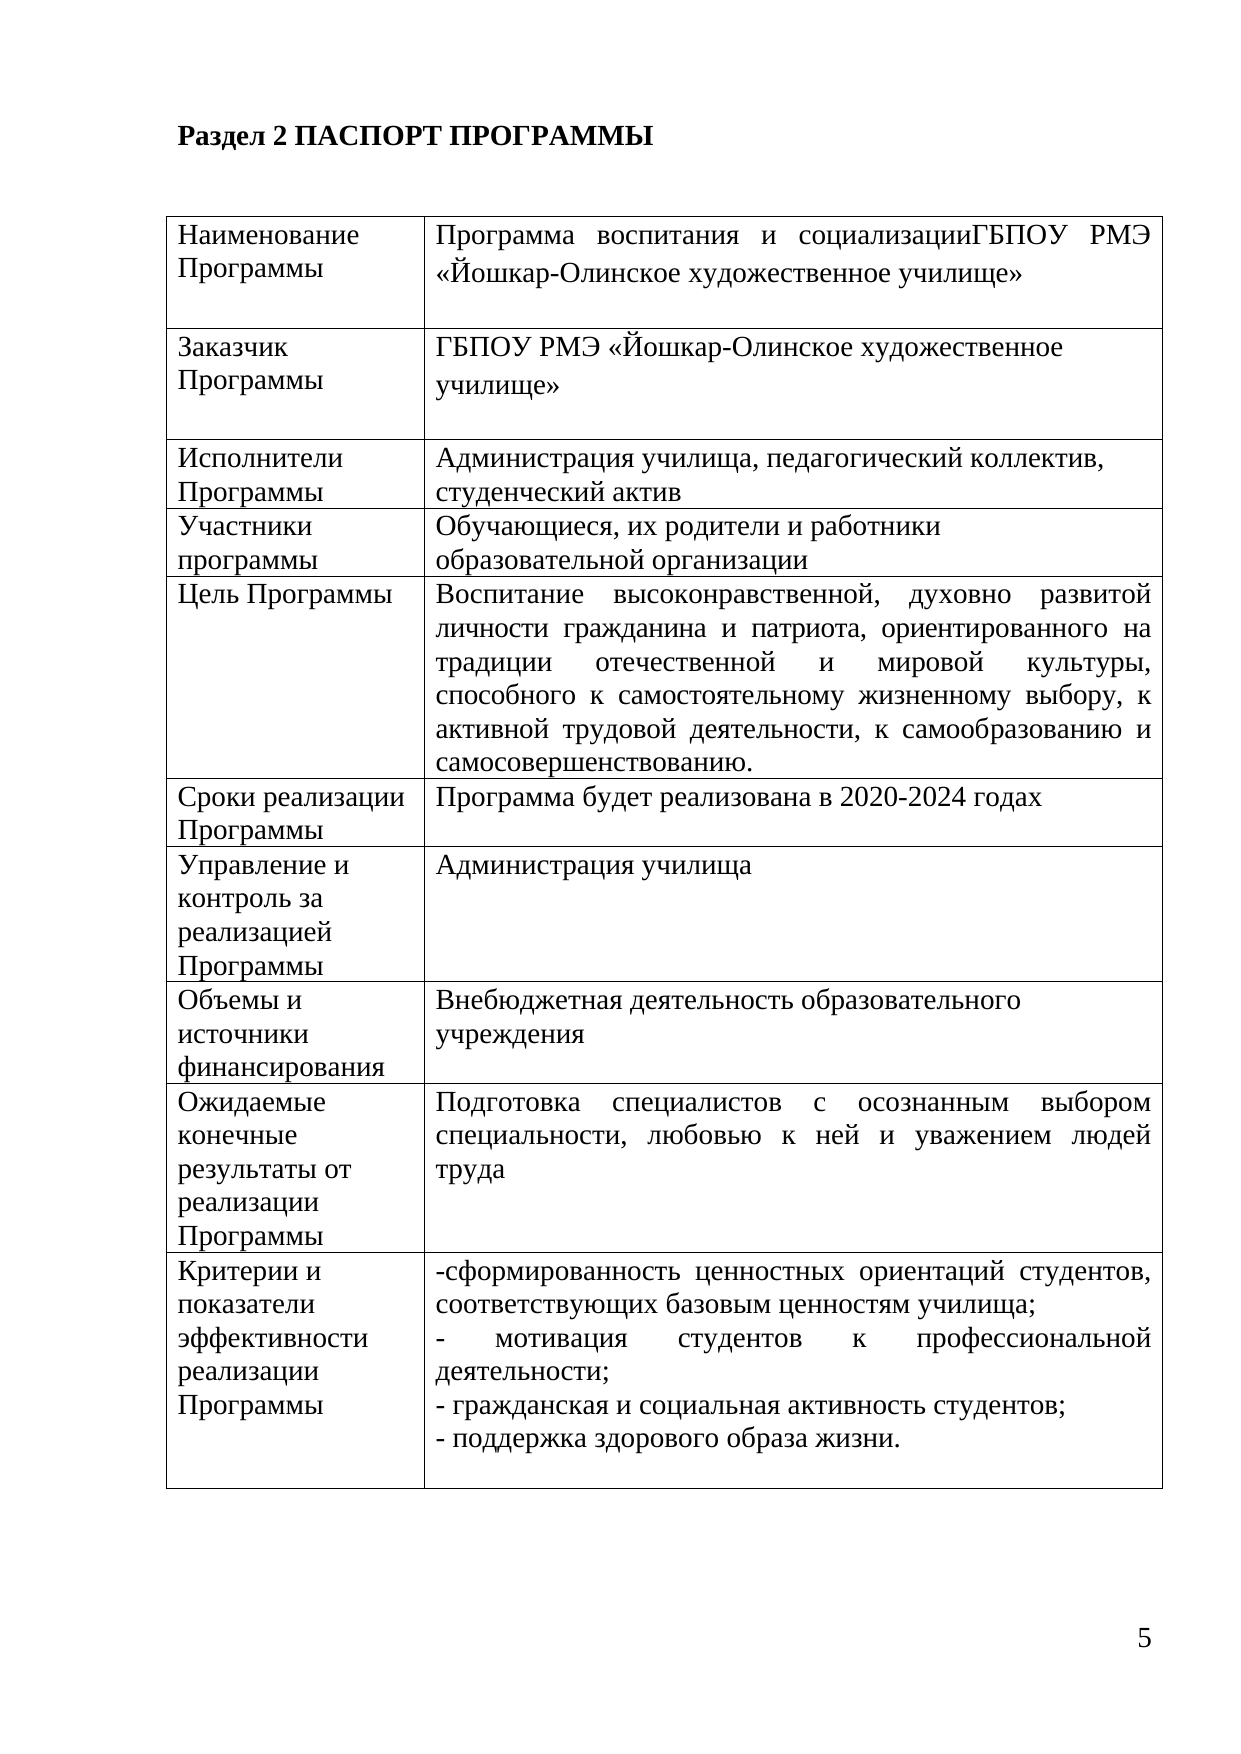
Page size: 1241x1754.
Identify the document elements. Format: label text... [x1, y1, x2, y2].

table_cell Ожидаемые конечные результаты от реализации Программы [167, 1084, 424, 1252]
table_cell Администрация училища [425, 847, 1162, 981]
table_cell -сформированность ценностных ориентаций студентов, соответствующих базовым ценностям училища; - мотивация студентов к профессиональной деятельности; - гражданская и социальная активность студентов; - поддержка здорового образа жизни. [425, 1253, 1162, 1487]
table_cell Обучающиеся, их родители и работники образовательной организации [425, 509, 1162, 576]
table_cell ГБПОУ РМЭ «Йошкар-Олинское художественное училище» [425, 329, 1162, 439]
table_cell Критерии и показатели эффективности реализации Программы [167, 1253, 424, 1487]
text Раздел 2 ПАСПОРТ ПРОГРАММЫ [177, 118, 1152, 152]
table_cell Исполнители Программы [167, 440, 424, 507]
table_cell Администрация училища, педагогический коллектив, студенческий актив [425, 440, 1162, 507]
table_cell Цель Программы [167, 577, 424, 778]
table_cell Участники программы [167, 509, 424, 576]
table_cell Воспитание высоконравственной, духовно развитой личности гражданина и патриота, ориентированного на традиции отечественной и мировой культуры, способного к самостоятельному жизненному выбору, к активной трудовой деятельности, к самообразованию и самосовершенствованию. [425, 577, 1162, 778]
table_cell Сроки реализации Программы [167, 779, 424, 846]
table_header Программа воспитания и социализацииГБПОУ РМЭ «Йошкар-Олинское художественное училище» [425, 217, 1162, 328]
table_cell Заказчик Программы [167, 329, 424, 439]
table_header Наименование Программы [167, 217, 424, 328]
table_cell Программа будет реализована в 2020-2024 годах [425, 779, 1162, 846]
table_cell Внебюджетная деятельность образовательного учреждения [425, 982, 1162, 1083]
table_cell Управление и контроль за реализацией Программы [167, 847, 424, 981]
table_cell Подготовка специалистов с осознанным выбором специальности, любовью к ней и уважением людей труда [425, 1084, 1162, 1252]
table_cell Объемы и источники финансирования [167, 982, 424, 1083]
